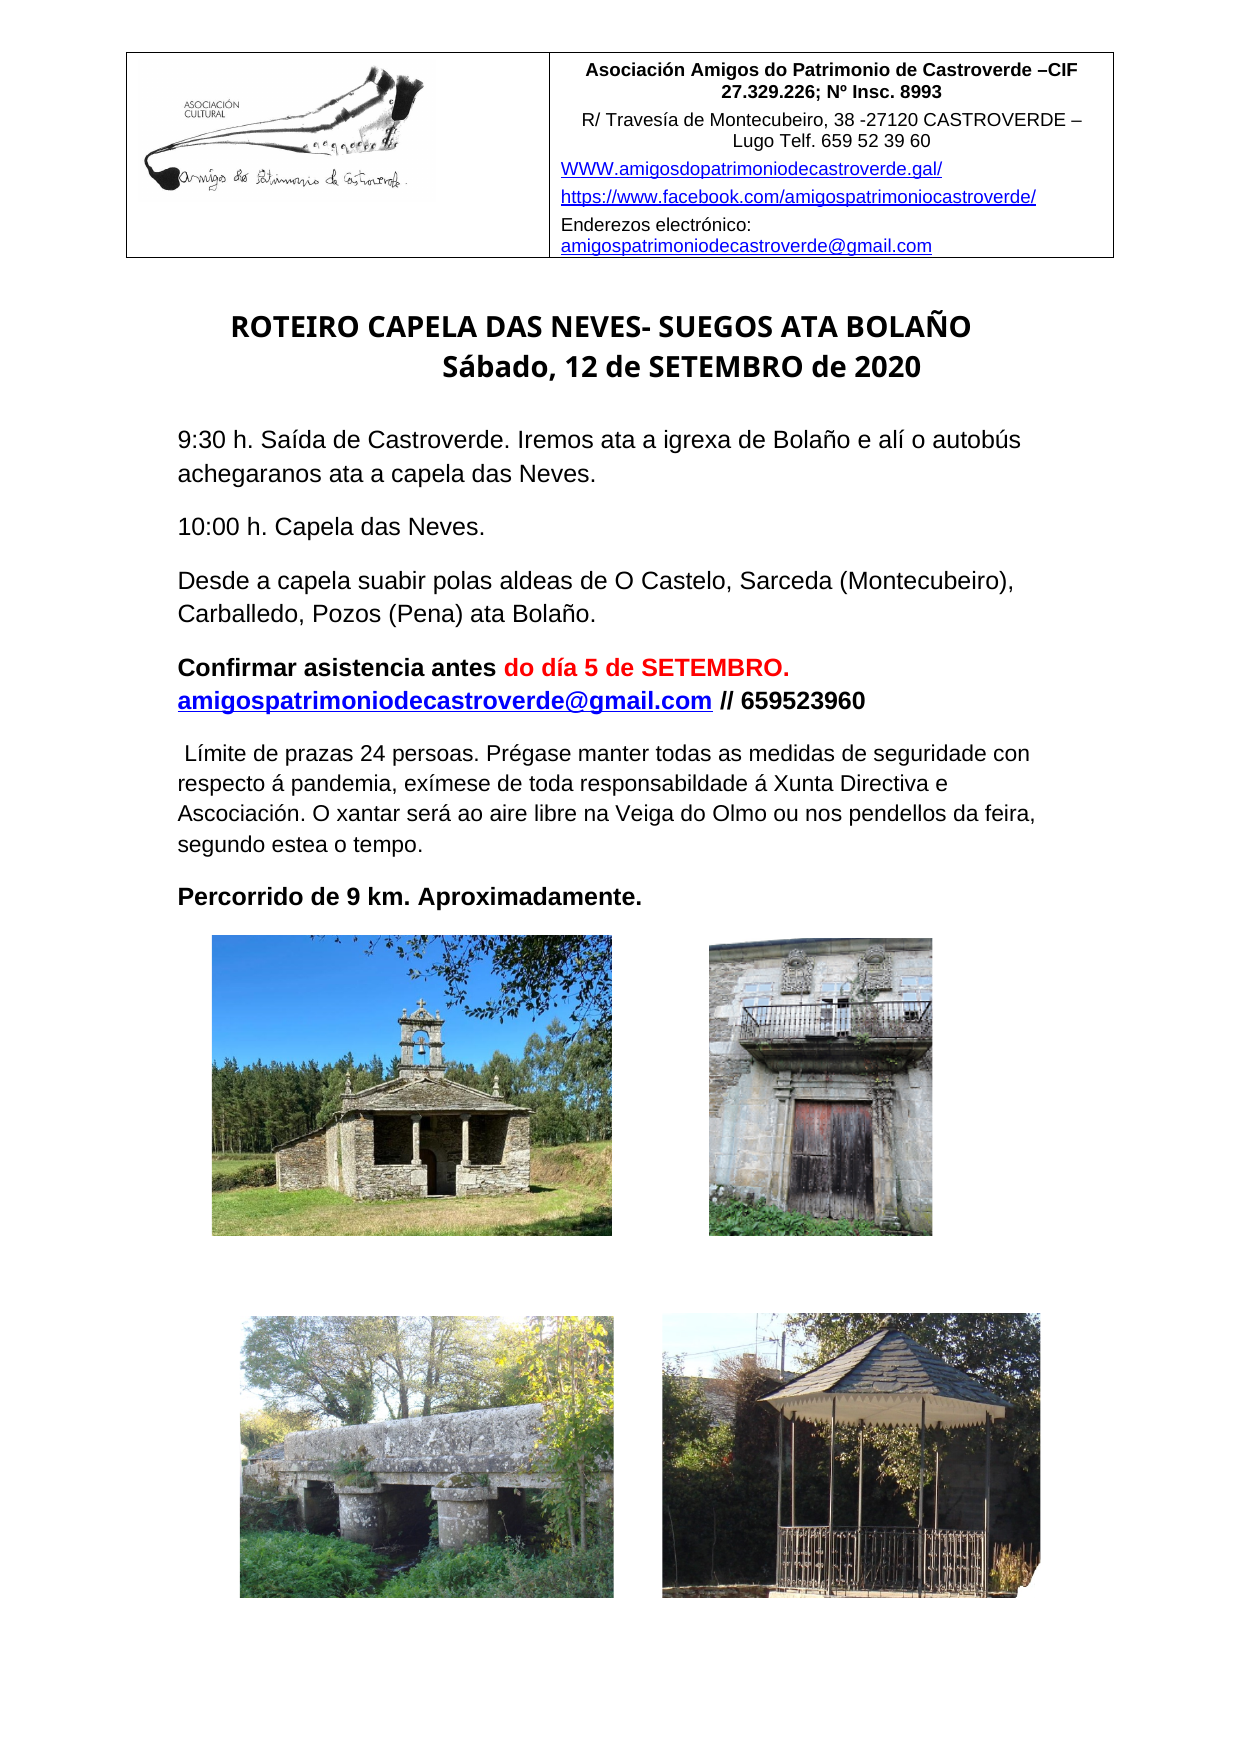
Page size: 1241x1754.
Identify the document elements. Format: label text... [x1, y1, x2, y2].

table_header [127, 53, 549, 257]
text Límite de prazas 24 persoas. Prégase manter todas as medidas de seguridade con respecto á pandemia, exímese de toda responsabildade á Xunta Directiva e Ascociación. O xantar será ao aire libre na Veiga do Olmo ou nos pendellos da feira, segundo estea o tempo. [177, 740, 1063, 857]
picture [709, 938, 933, 1236]
picture [211, 935, 612, 1236]
text Confirmar asistencia antes do día 5 de SETEMBRO. amigospatrimoniodecastroverde@gmail.com // 659523960 [177, 653, 1063, 715]
table_header Asociación Amigos do Patrimonio de Castroverde –CIF 27.329.226; Nº Insc. 8993 R/ Travesía de Montecubeiro, 38 -27120 CASTROVERDE – Lugo Telf. 659 52 39 60 WWW.amigosdopatrimoniodecastroverde.gal/ https://www.facebook.com/amigospatrimoniocastroverde/ Enderezos electrónico: amigospatrimoniodecastroverde@gmail.com [550, 53, 1113, 257]
text Percorrido de 9 km. Aproximadamente. [177, 882, 1063, 910]
text Sábado, 12 de SETEMBRO de 2020 [177, 346, 1063, 386]
text 10:00 h. Capela das Neves. [177, 512, 1063, 541]
text 9:30 h. Saída de Castroverde. Iremos ata a igrexa de Bolaño e alí o autobús achegaranos ata a capela das Neves. [177, 426, 1063, 487]
picture [662, 1313, 1041, 1598]
text ROTEIRO CAPELA DAS NEVES- SUEGOS ATA BOLAÑO [177, 306, 1063, 346]
text Desde a capela suabir polas aldeas de O Castelo, Sarceda (Montecubeiro), Carballedo, Pozos (Pena) ata Bolaño. [177, 566, 1063, 628]
picture [239, 1316, 614, 1598]
picture [137, 59, 437, 202]
